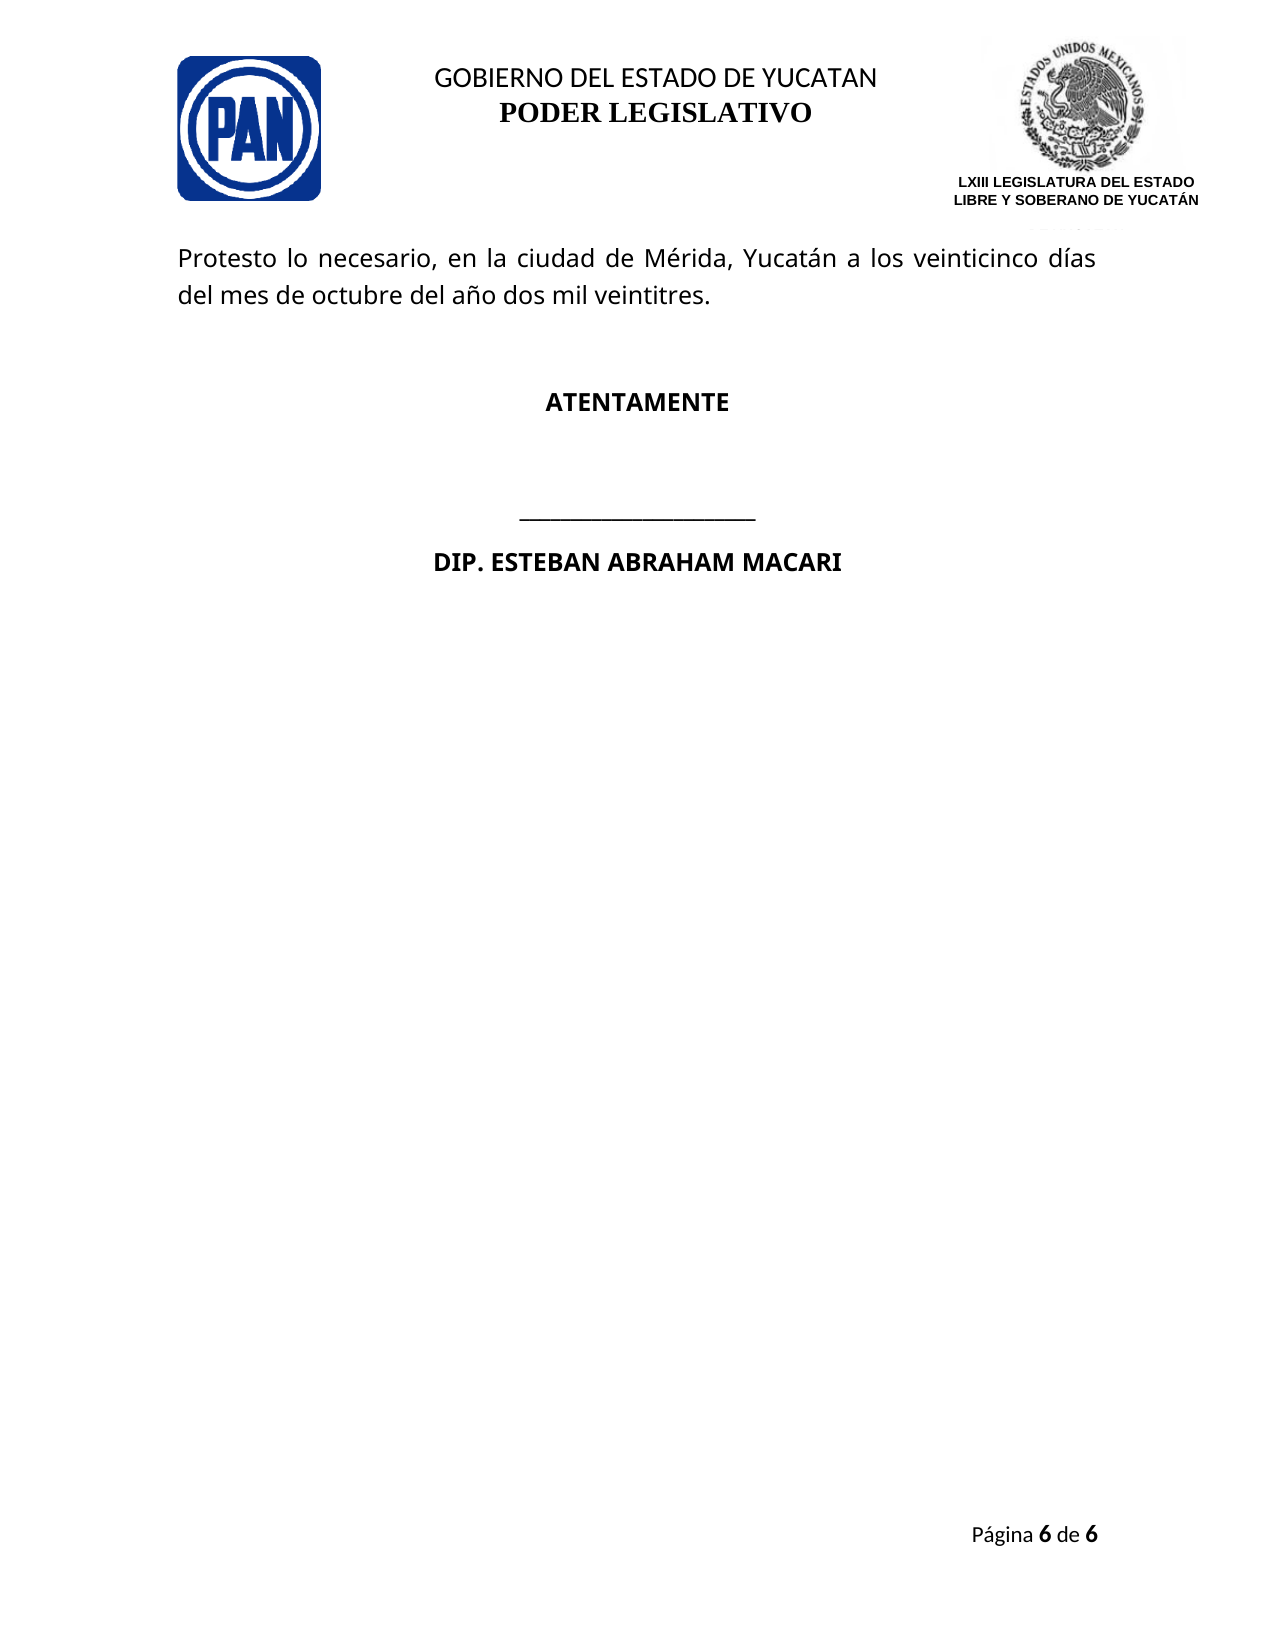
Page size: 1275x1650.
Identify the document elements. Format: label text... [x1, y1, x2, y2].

text DIP. ESTEBAN ABRAHAM MACARI [177, 544, 1098, 578]
picture [177, 56, 321, 148]
picture [981, 36, 1186, 176]
text Protesto lo necesario, en la ciudad de Mérida, Yucatán a los veinticinco días del mes de octubre del año dos mil veintitres. [177, 148, 1098, 311]
text ATENTAMENTE [177, 384, 1098, 418]
text _______________________ [177, 491, 1098, 525]
